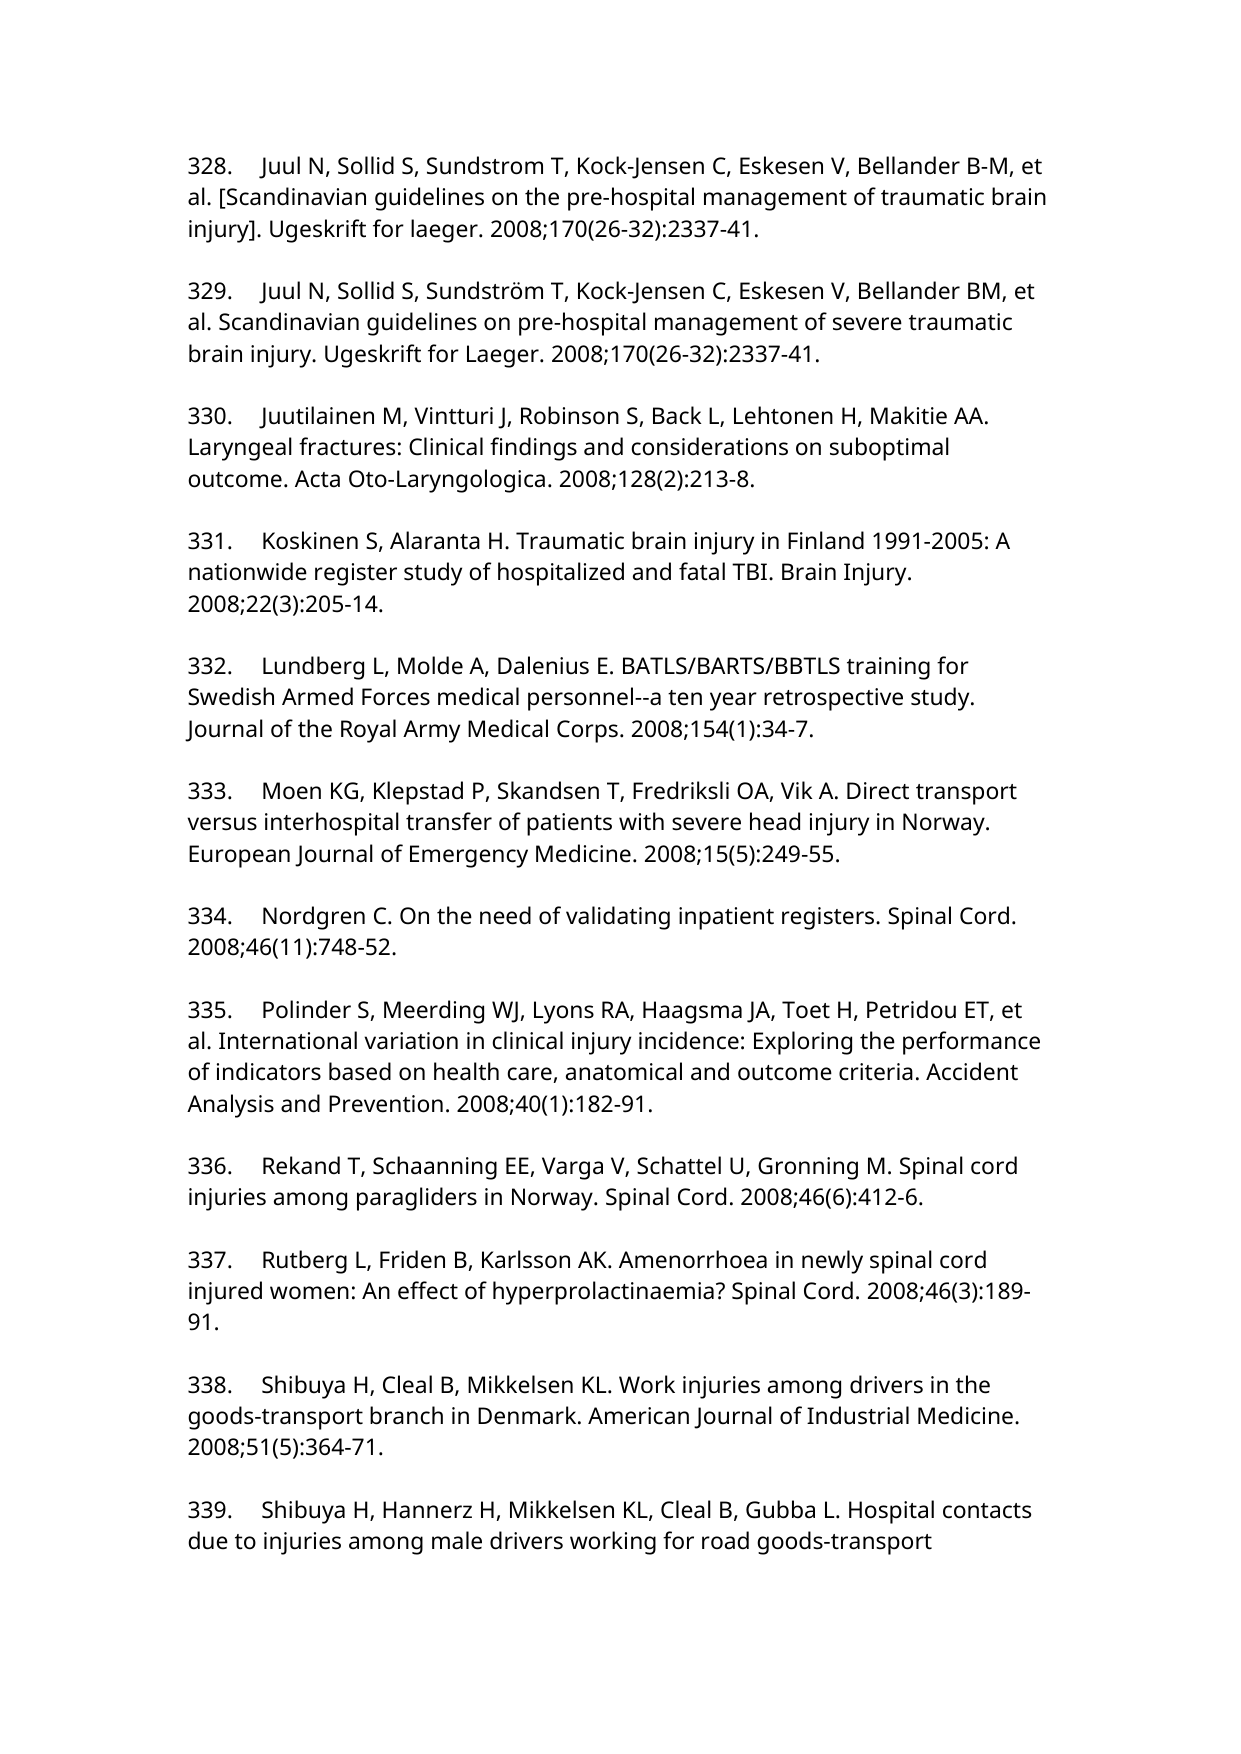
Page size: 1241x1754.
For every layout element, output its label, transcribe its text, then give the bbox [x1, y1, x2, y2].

text 338. Shibuya H, Cleal B, Mikkelsen KL. Work injuries among drivers in the goods-transport branch in Denmark. American Journal of Industrial Medicine. 2008;51(5):364-71. [187, 1369, 1053, 1462]
text 329. Juul N, Sollid S, Sundström T, Kock-Jensen C, Eskesen V, Bellander BM, et al. Scandinavian guidelines on pre-hospital management of severe traumatic brain injury. Ugeskrift for Laeger. 2008;170(26-32):2337-41. [187, 275, 1053, 369]
text 328. Juul N, Sollid S, Sundstrom T, Kock-Jensen C, Eskesen V, Bellander B-M, et al. [Scandinavian guidelines on the pre-hospital management of traumatic brain injury]. Ugeskrift for laeger. 2008;170(26-32):2337-41. [187, 150, 1053, 244]
text 330. Juutilainen M, Vintturi J, Robinson S, Back L, Lehtonen H, Makitie AA. Laryngeal fractures: Clinical findings and considerations on suboptimal outcome. Acta Oto-Laryngologica. 2008;128(2):213-8. [187, 400, 1053, 494]
text 334. Nordgren C. On the need of validating inpatient registers. Spinal Cord. 2008;46(11):748-52. [187, 900, 1053, 962]
text 331. Koskinen S, Alaranta H. Traumatic brain injury in Finland 1991-2005: A nationwide register study of hospitalized and fatal TBI. Brain Injury. 2008;22(3):205-14. [187, 525, 1053, 619]
text 337. Rutberg L, Friden B, Karlsson AK. Amenorrhoea in newly spinal cord injured women: An effect of hyperprolactinaemia? Spinal Cord. 2008;46(3):189-91. [187, 1244, 1053, 1337]
text 336. Rekand T, Schaanning EE, Varga V, Schattel U, Gronning M. Spinal cord injuries among paragliders in Norway. Spinal Cord. 2008;46(6):412-6. [187, 1150, 1053, 1212]
text 335. Polinder S, Meerding WJ, Lyons RA, Haagsma JA, Toet H, Petridou ET, et al. International variation in clinical injury incidence: Exploring the performance of indicators based on health care, anatomical and outcome criteria. Accident Analysis and Prevention. 2008;40(1):182-91. [187, 994, 1053, 1119]
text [187, 1494, 1053, 1556]
text 333. Moen KG, Klepstad P, Skandsen T, Fredriksli OA, Vik A. Direct transport versus interhospital transfer of patients with severe head injury in Norway. European Journal of Emergency Medicine. 2008;15(5):249-55. [187, 775, 1053, 869]
text 332. Lundberg L, Molde A, Dalenius E. BATLS/BARTS/BBTLS training for Swedish Armed Forces medical personnel--a ten year retrospective study. Journal of the Royal Army Medical Corps. 2008;154(1):34-7. [187, 650, 1053, 744]
